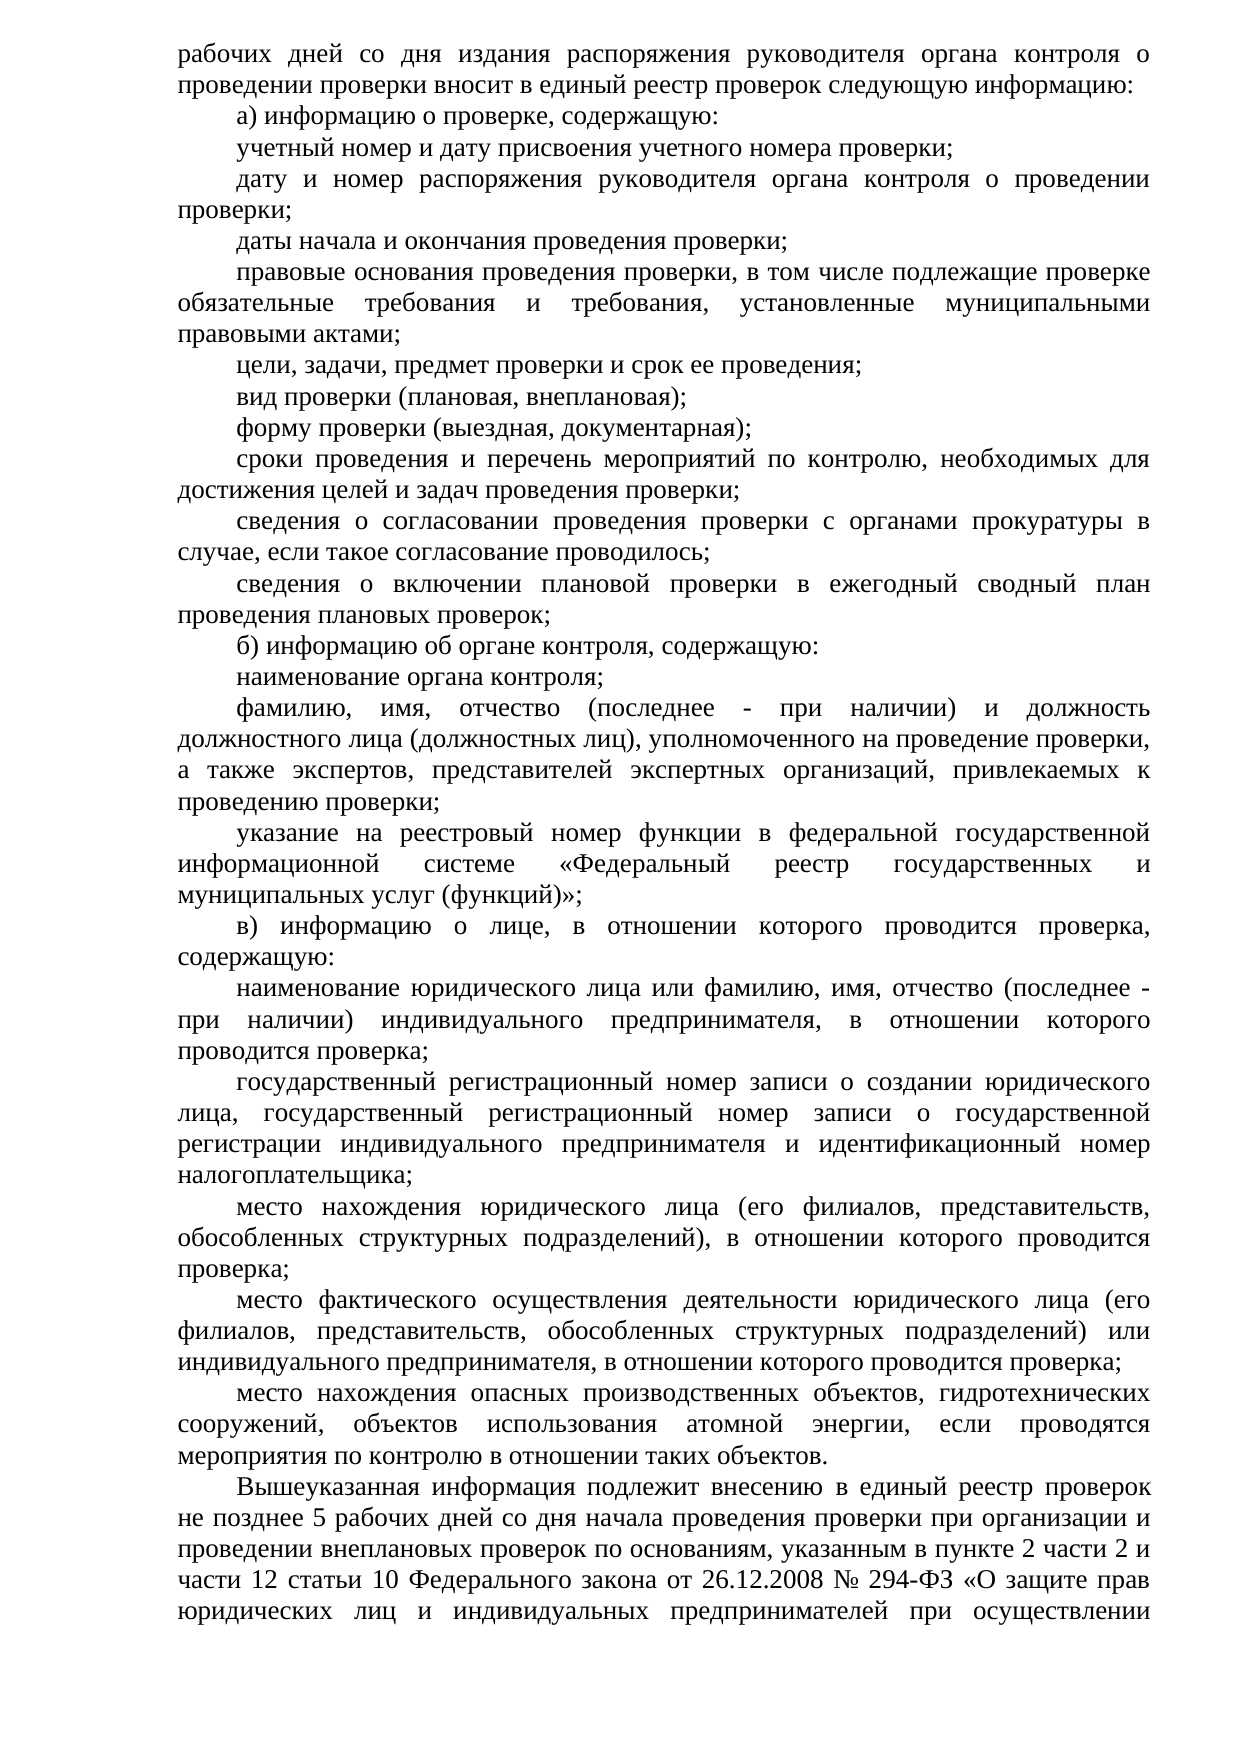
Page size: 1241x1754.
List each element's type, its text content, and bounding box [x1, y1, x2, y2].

text форму проверки (выездная, документарная); [177, 411, 1152, 442]
text цели, задачи, предмет проверки и срок ее проведения; [177, 349, 1152, 380]
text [177, 1470, 1152, 1626]
text наименование юридического лица или фамилию, имя, отчество (последнее - при наличии) индивидуального предпринимателя, в отношении которого проводится проверка; [177, 972, 1152, 1065]
text сведения о включении плановой проверки в ежегодный сводный план проведения плановых проверок; [177, 567, 1152, 629]
text фамилию, имя, отчество (последнее - при наличии) и должность должностного лица (должностных лиц), уполномоченного на проведение проверки, а также экспертов, представителей экспертных организаций, привлекаемых к проведению проверки; [177, 691, 1152, 816]
text учетный номер и дату присвоения учетного номера проверки; [177, 131, 1152, 162]
text б) информацию об органе контроля, содержащую: [177, 629, 1152, 660]
text указание на реестровый номер функции в федеральной государственной информационной системе «Федеральный реестр государственных и муниципальных услуг (функций)»; [177, 816, 1152, 909]
title место нахождения опасных производственных объектов, гидротехнических сооружений, объектов использования атомной энергии, если проводятся мероприятия по контролю в отношении таких объектов. [177, 1376, 1152, 1470]
text дату и номер распоряжения руководителя органа контроля о проведении проверки; [177, 162, 1152, 224]
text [177, 37, 1152, 99]
text правовые основания проведения проверки, в том числе подлежащие проверке обязательные требования и требования, установленные муниципальными правовыми актами; [177, 255, 1152, 349]
text сроки проведения и перечень мероприятий по контролю, необходимых для достижения целей и задач проведения проверки; [177, 442, 1152, 504]
text место фактического осуществления деятельности юридического лица (его филиалов, представительств, обособленных структурных подразделений) или индивидуального предпринимателя, в отношении которого проводится проверка; [177, 1283, 1152, 1376]
text а) информацию о проверке, содержащую: [177, 99, 1152, 131]
text сведения о согласовании проведения проверки с органами прокуратуры в случае, если такое согласование проводилось; [177, 504, 1152, 567]
text место нахождения юридического лица (его филиалов, представительств, обособленных структурных подразделений), в отношении которого проводится проверка; [177, 1189, 1152, 1283]
text наименование органа контроля; [177, 660, 1152, 691]
text вид проверки (плановая, внеплановая); [177, 380, 1152, 411]
text даты начала и окончания проведения проверки; [177, 224, 1152, 255]
text в) информацию о лице, в отношении которого проводится проверка, содержащую: [177, 909, 1152, 972]
text государственный регистрационный номер записи о создании юридического лица, государственный регистрационный номер записи о государственной регистрации индивидуального предпринимателя и идентификационный номер налогоплательщика; [177, 1065, 1152, 1189]
